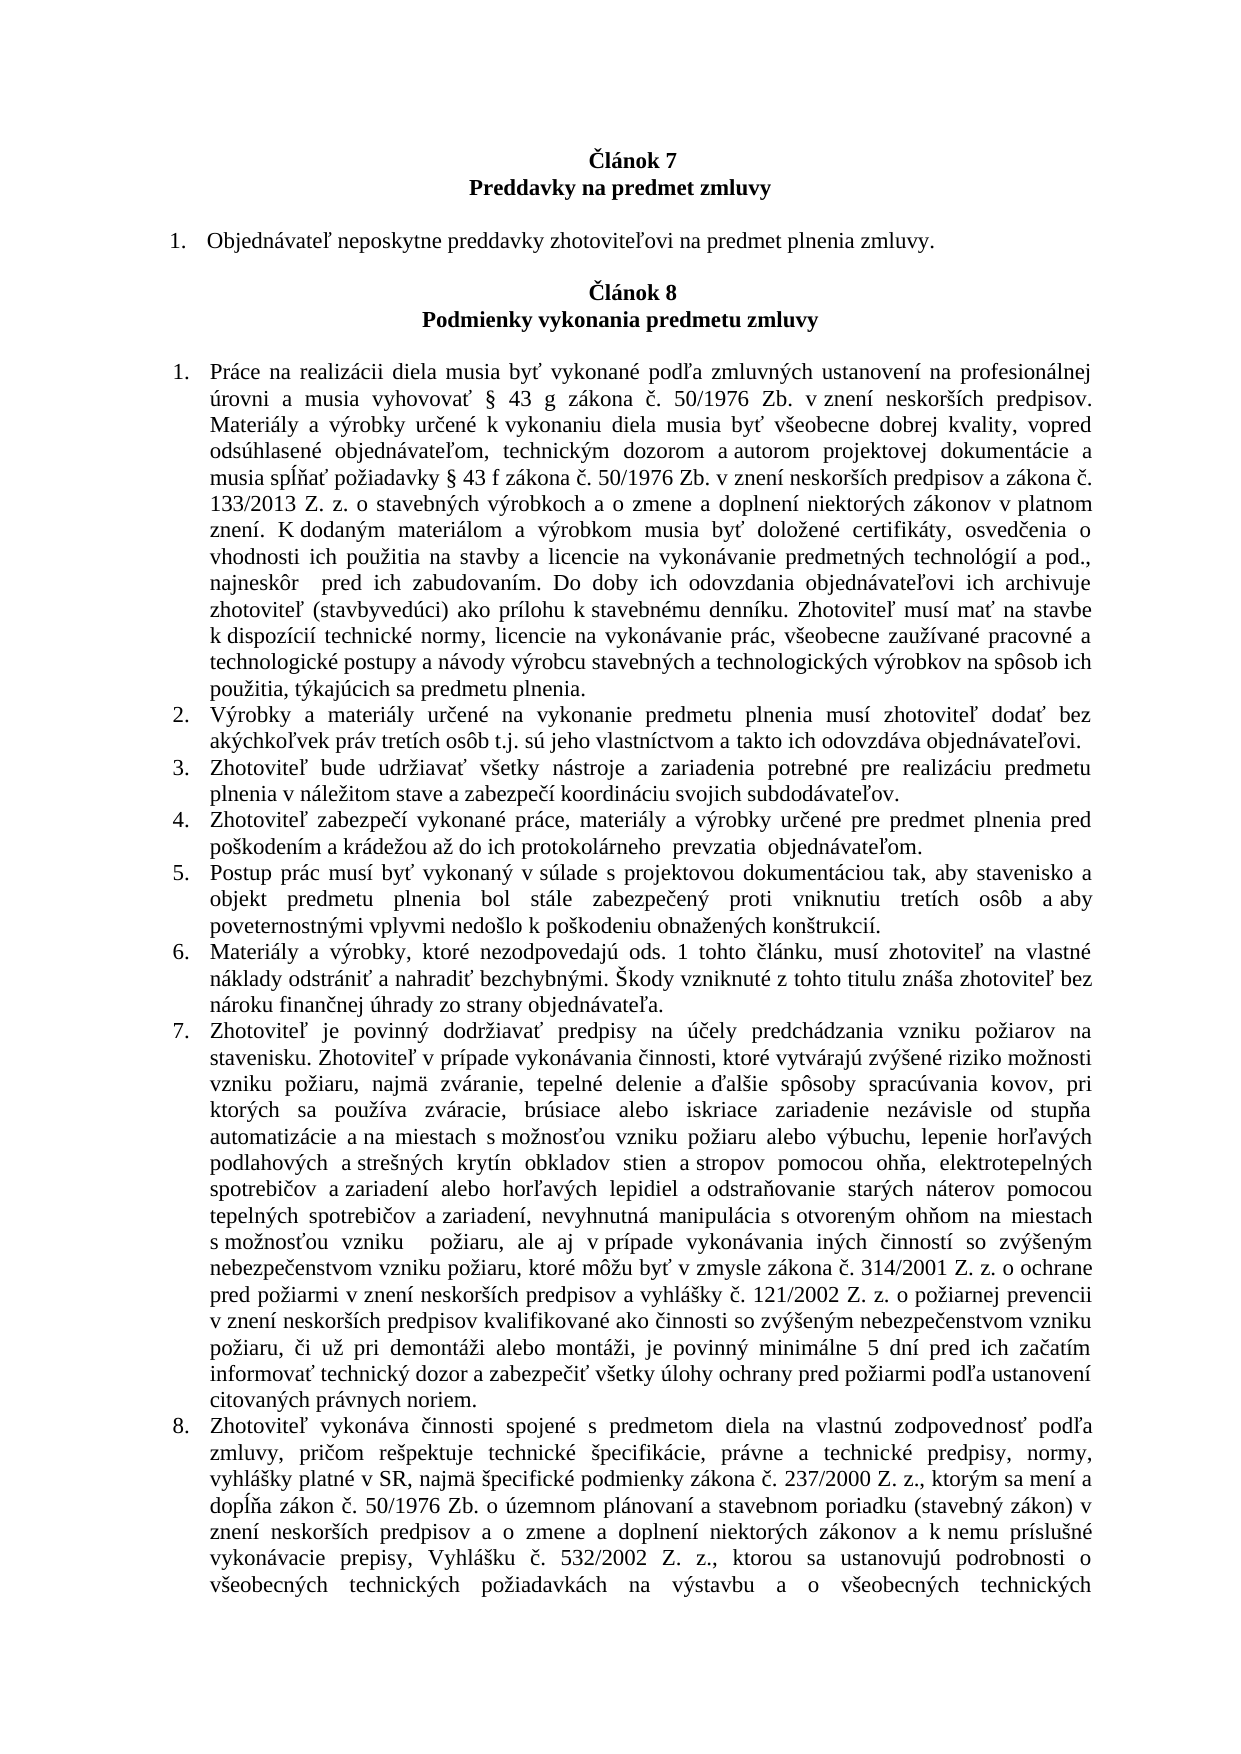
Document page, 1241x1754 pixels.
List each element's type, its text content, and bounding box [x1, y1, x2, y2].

text Článok 7 [173, 148, 1093, 174]
list Zhotoviteľ bude udržiavať všetky nástroje a zariadenia potrebné pre realizáciu predmetu plnenia v náležitom stave a zabezpečí koordináciu svojich subdodávateľov. [172, 754, 1093, 806]
list Zhotoviteľ je povinný dodržiavať predpisy na účely predchádzania vzniku požiarov na stavenisku. Zhotoviteľ v prípade vykonávania činnosti, ktoré vytvárajú zvýšené riziko možnosti vzniku požiaru, najmä zváranie, tepelné delenie a ďalšie spôsoby spracúvania kovov, pri ktorých sa používa zváracie, brúsiace alebo iskriace zariadenie nezávisle od stupňa automatizácie a na miestach s možnosťou vzniku požiaru alebo výbuchu, lepenie horľavých podlahových a strešných krytín obkladov stien a stropov pomocou ohňa, elektrotepelných spotrebičov a zariadení alebo horľavých lepidiel a odstraňovanie starých náterov pomocou tepelných spotrebičov a zariadení, nevyhnutná manipulácia s otvoreným ohňom na miestach s možnosťou vzniku požiaru, ale aj v prípade vykonávania iných činností so zvýšeným nebezpečenstvom vzniku požiaru, ktoré môžu byť v zmysle zákona č. 314/2001 Z. z. o ochrane pred požiarmi v znení neskorších predpisov a vyhlášky č. 121/2002 Z. z. o požiarnej prevencii v znení neskorších predpisov kvalifikované ako činnosti so zvýšeným nebezpečenstvom vzniku požiaru, či už pri demontáži alebo montáži, je povinný minimálne 5 dní pred ich začatím informovať technický dozor a zabezpečiť všetky úlohy ochrany pred požiarmi podľa ustanovení citovaných právnych noriem. [172, 1017, 1093, 1413]
list Materiály a výrobky, ktoré nezodpovedajú ods. 1 tohto článku, musí zhotoviteľ na vlastné náklady odstrániť a nahradiť bezchybnými. Škody vzniknuté z tohto titulu znáša zhotoviteľ bez nároku finančnej úhrady zo strany objednávateľa. [172, 938, 1093, 1017]
list Objednávateľ neposkytne preddavky zhotoviteľovi na predmet plnenia zmluvy. [169, 227, 1093, 253]
list Zhotoviteľ zabezpečí vykonané práce, materiály a výrobky určené pre predmet plnenia pred poškodením a krádežou až do ich protokolárneho prevzatia objednávateľom. [172, 806, 1093, 859]
list Výrobky a materiály určené na vykonanie predmetu plnenia musí zhotoviteľ dodať bez akýchkoľvek práv tretích osôb t.j. sú jeho vlastníctvom a takto ich odovzdáva objednávateľovi. [172, 701, 1093, 754]
list Práce na realizácii diela musia byť vykonané podľa zmluvných ustanovení na profesionálnej úrovni a musia vyhovovať § 43 g zákona č. 50/1976 Zb. v znení neskorších predpisov. Materiály a výrobky určené k vykonaniu diela musia byť všeobecne dobrej kvality, vopred odsúhlasené objednávateľom, technickým dozorom a autorom projektovej dokumentácie a musia spĺňať požiadavky § 43 f zákona č. 50/1976 Zb. v znení neskorších predpisov a zákona č. 133/2013 Z. z. o stavebných výrobkoch a o zmene a doplnení niektorých zákonov v platnom znení. K dodaným materiálom a výrobkom musia byť doložené certifikáty, osvedčenia o vhodnosti ich použitia na stavby a licencie na vykonávanie predmetných technológií a pod., najneskôr pred ich zabudovaním. Do doby ich odovzdania objednávateľovi ich archivuje zhotoviteľ (stavbyvedúci) ako prílohu k stavebnému denníku. Zhotoviteľ musí mať na stavbe k dispozícií technické normy, licencie na vykonávanie prác, všeobecne zaužívané pracovné a technologické postupy a návody výrobcu stavebných a technologických výrobkov na spôsob ich použitia, týkajúcich sa predmetu plnenia. [172, 358, 1093, 701]
text Preddavky na predmet zmluvy [148, 174, 1093, 200]
list Postup prác musí byť vykonaný v súlade s projektovou dokumentáciou tak, aby stavenisko a objekt predmetu plnenia bol stále zabezpečený proti vniknutiu tretích osôb a aby poveternostnými vplyvmi nedošlo k poškodeniu obnažených konštrukcií. [172, 859, 1093, 938]
text Podmienky vykonania predmetu zmluvy [148, 306, 1093, 332]
text Článok 8 [173, 279, 1093, 306]
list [172, 1413, 1093, 1597]
